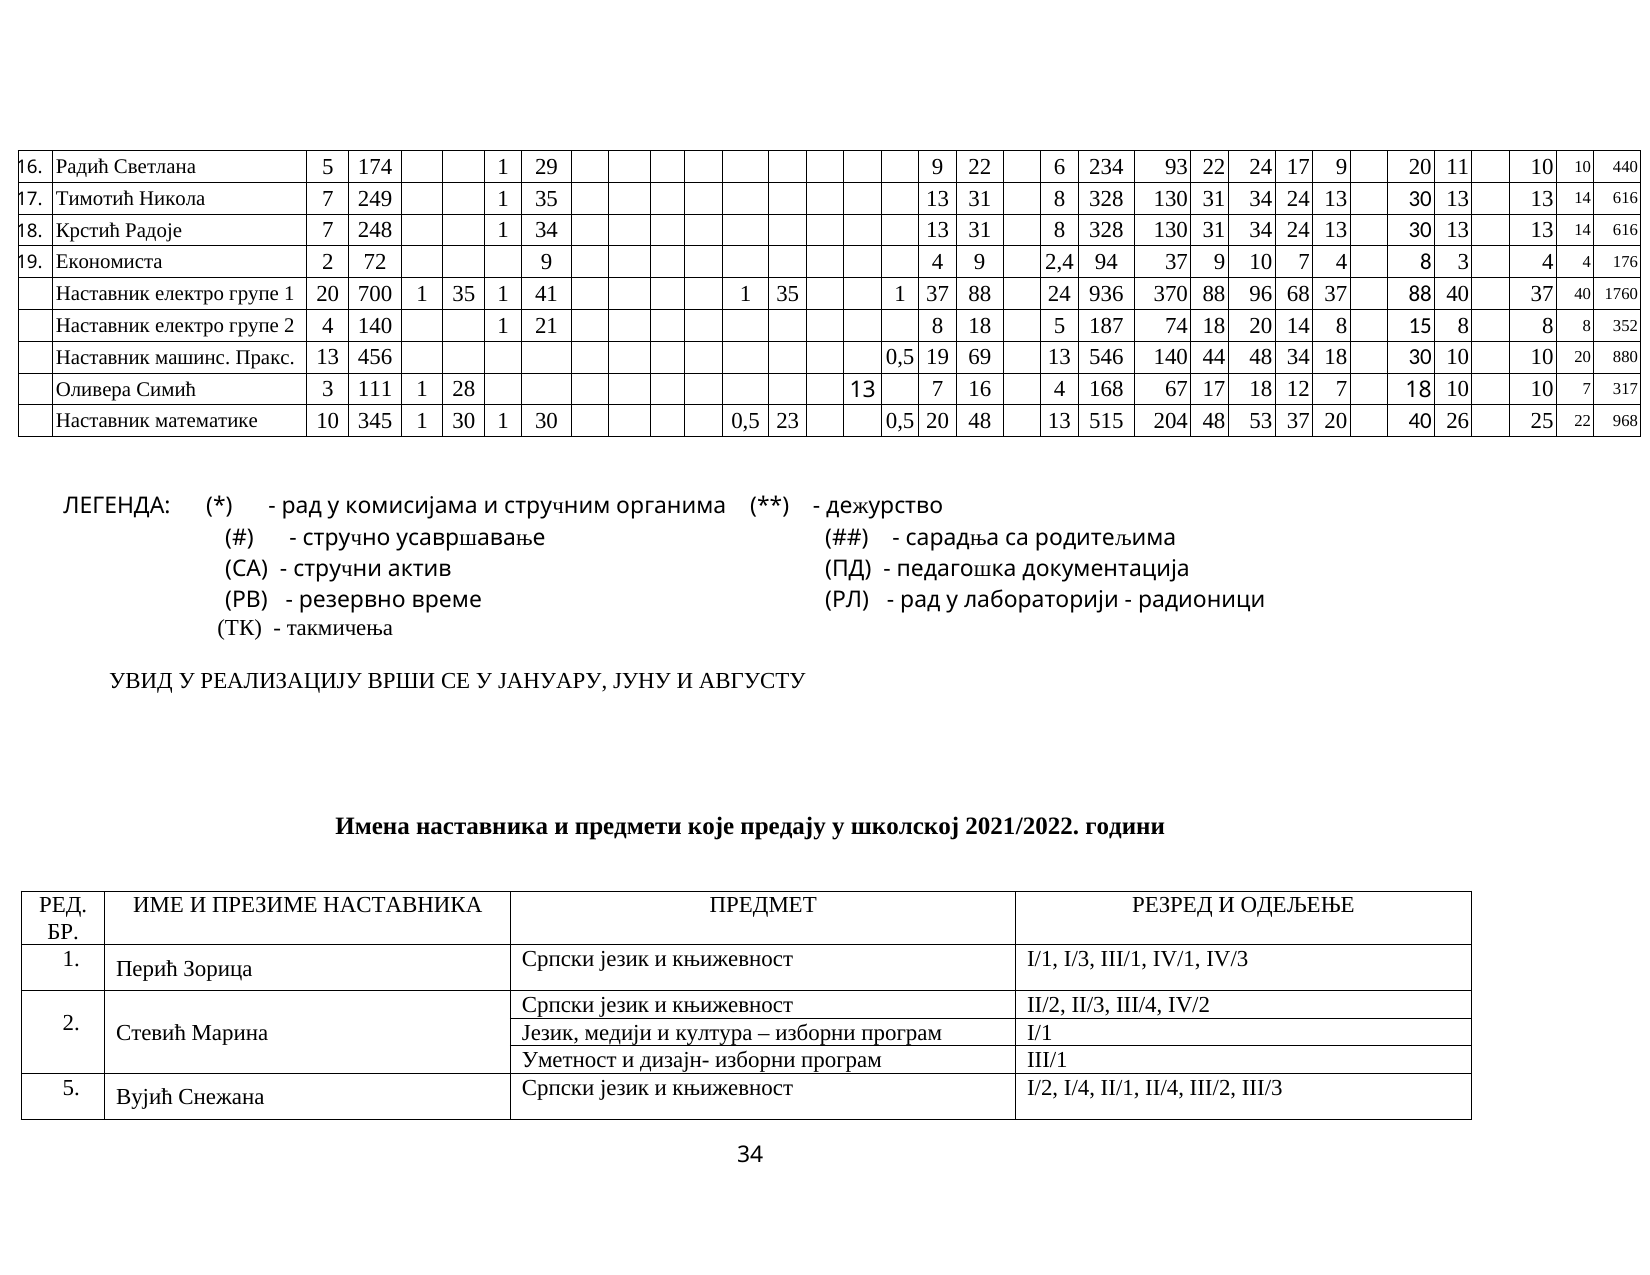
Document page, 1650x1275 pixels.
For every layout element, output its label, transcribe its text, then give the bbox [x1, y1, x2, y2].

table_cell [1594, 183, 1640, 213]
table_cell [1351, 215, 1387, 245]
text ЛЕГЕНДА: (*) - рад у комисијама и стручним органима (**) - дежурство [0, 489, 1500, 520]
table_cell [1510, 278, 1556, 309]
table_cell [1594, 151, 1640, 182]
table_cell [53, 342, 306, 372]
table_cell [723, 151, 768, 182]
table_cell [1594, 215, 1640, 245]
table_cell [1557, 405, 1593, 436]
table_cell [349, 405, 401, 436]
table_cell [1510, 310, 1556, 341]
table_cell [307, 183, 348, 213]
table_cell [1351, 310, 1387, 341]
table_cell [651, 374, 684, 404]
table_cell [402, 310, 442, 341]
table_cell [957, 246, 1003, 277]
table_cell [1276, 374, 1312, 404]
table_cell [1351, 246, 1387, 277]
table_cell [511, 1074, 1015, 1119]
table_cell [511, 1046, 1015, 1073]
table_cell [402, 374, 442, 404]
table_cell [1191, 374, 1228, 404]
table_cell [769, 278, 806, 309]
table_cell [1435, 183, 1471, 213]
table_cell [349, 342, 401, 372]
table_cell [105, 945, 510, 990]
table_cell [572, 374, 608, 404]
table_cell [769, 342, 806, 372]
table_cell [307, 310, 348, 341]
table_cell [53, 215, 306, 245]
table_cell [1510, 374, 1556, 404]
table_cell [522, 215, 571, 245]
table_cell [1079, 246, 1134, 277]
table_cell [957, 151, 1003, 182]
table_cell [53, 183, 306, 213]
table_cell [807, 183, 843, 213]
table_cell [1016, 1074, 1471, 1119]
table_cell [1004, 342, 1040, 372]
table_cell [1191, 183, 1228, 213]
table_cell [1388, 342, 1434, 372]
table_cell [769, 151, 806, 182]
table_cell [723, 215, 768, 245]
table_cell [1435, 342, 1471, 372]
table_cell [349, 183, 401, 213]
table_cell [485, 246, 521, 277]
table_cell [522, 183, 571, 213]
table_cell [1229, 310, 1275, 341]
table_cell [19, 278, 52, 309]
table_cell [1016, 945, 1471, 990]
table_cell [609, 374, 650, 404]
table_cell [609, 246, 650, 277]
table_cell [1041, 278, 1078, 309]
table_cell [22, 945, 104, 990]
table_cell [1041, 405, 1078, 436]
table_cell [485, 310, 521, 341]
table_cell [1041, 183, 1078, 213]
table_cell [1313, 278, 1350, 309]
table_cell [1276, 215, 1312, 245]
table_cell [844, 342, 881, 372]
text (СА) - стручни актив (ПД) - педагошка документација [0, 552, 1500, 583]
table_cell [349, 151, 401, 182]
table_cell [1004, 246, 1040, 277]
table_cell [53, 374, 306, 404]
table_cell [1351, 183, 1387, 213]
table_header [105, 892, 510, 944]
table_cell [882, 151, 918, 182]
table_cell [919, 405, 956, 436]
text (ТК) - такмичења [0, 614, 1500, 641]
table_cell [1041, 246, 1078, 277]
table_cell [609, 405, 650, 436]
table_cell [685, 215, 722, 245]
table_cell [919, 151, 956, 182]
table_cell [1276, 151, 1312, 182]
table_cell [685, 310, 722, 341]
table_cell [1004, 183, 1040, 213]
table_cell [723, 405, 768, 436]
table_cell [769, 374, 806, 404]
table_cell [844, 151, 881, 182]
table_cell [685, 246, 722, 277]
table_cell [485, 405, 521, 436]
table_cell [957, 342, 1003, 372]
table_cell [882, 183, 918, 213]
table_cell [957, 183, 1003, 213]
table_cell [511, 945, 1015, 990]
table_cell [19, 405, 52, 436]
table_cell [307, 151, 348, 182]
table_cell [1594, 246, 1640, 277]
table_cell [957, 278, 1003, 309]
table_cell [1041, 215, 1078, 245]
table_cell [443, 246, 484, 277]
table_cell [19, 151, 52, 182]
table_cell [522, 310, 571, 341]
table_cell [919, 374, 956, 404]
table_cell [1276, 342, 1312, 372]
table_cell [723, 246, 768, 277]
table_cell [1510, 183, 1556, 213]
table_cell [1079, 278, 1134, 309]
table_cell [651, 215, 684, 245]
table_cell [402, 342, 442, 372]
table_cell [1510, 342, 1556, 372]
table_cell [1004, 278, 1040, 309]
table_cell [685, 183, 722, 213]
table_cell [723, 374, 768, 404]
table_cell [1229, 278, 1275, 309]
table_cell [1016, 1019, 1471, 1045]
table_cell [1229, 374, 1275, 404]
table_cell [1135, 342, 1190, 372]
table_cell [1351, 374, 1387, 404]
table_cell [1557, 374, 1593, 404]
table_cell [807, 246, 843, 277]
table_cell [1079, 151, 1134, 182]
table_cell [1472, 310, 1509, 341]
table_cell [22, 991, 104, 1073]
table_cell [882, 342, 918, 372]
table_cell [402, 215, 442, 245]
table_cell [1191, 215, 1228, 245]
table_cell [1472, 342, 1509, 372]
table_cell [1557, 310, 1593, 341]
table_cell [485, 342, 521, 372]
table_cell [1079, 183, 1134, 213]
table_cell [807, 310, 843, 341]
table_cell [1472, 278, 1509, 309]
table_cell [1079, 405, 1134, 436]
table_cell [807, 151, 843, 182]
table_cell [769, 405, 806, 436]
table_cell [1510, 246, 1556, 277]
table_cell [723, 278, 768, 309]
text Имена наставника и предмети које предају у школској 2021/2022. години [0, 811, 1500, 839]
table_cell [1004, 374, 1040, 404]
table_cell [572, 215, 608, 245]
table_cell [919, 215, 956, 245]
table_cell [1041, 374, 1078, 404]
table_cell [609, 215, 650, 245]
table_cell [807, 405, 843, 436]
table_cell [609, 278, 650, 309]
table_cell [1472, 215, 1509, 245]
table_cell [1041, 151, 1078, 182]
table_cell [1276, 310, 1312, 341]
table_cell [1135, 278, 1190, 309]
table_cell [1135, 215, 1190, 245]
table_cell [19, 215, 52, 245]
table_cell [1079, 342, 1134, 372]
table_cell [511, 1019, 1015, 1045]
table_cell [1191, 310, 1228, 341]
text (#) - стручно усавршавање (##) - сарадња са родитељима [0, 520, 1500, 552]
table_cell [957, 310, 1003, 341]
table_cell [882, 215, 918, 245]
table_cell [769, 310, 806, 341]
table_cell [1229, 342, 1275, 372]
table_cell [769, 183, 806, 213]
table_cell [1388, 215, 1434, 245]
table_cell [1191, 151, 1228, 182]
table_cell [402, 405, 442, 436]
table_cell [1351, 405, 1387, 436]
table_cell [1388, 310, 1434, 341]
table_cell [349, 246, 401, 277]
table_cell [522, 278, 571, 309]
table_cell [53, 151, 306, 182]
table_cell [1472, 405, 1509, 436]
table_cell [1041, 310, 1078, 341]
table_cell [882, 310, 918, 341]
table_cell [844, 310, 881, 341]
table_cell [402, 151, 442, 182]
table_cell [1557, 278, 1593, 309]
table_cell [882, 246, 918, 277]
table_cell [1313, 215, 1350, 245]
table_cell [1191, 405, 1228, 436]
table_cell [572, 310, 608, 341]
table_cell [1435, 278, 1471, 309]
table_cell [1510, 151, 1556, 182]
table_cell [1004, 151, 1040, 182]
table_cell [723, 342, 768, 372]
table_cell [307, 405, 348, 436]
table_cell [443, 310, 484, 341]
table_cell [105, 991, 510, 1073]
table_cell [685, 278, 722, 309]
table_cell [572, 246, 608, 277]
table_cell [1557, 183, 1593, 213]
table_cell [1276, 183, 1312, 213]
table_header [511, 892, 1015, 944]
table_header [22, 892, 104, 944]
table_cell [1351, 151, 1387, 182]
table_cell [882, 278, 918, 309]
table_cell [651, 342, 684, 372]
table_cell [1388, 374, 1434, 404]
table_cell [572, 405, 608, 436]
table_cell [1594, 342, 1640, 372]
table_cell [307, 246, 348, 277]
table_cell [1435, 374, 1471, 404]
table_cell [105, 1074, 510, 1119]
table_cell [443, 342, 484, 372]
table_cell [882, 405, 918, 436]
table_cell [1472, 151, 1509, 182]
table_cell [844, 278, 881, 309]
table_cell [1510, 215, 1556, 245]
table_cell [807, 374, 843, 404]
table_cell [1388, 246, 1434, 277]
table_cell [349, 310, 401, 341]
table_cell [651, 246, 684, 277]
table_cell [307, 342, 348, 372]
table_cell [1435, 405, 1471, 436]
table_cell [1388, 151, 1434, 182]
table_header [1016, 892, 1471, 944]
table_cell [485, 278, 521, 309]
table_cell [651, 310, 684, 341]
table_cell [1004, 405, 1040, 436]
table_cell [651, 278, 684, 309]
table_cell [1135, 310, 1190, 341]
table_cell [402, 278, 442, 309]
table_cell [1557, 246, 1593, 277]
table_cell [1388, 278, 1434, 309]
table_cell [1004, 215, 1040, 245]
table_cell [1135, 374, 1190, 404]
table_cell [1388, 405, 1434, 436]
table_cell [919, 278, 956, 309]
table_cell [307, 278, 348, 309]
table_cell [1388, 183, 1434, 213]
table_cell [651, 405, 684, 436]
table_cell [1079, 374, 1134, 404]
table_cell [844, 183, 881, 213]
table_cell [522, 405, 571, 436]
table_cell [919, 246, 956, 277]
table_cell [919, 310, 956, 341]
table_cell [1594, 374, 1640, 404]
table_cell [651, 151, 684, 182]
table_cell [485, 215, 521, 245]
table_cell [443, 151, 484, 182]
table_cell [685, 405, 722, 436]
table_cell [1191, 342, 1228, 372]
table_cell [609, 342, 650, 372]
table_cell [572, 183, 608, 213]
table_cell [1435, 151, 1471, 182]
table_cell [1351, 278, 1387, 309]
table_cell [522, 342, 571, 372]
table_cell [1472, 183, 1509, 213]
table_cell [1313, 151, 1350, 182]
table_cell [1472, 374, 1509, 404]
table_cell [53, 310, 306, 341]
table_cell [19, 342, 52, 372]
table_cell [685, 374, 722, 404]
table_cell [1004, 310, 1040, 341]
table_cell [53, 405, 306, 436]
text УВИД У РЕАЛИЗАЦИЈУ ВРШИ СЕ У ЈАНУАРУ, ЈУНУ И АВГУСТУ [0, 667, 1500, 693]
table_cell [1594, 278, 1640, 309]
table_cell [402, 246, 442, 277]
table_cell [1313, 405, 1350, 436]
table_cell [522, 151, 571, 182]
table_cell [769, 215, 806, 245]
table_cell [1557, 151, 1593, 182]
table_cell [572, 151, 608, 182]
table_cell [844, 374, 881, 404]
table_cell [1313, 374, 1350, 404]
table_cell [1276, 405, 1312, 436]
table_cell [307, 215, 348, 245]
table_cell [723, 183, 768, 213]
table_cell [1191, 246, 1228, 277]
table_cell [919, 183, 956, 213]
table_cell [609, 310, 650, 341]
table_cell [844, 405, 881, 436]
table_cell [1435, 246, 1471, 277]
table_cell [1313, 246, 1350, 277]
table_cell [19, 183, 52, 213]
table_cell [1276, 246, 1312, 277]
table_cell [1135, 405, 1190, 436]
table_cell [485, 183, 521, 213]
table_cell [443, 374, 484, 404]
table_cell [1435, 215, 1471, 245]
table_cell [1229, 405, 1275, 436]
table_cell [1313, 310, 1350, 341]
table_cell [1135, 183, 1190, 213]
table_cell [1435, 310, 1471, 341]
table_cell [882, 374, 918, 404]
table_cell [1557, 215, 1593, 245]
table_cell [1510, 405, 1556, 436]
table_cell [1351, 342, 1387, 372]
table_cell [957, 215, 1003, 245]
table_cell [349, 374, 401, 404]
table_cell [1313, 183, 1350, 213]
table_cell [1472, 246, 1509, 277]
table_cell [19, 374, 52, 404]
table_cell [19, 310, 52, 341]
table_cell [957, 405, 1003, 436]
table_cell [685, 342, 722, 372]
text (РВ) - резервно време (РЛ) - рад у лабораторији - радионици [0, 583, 1500, 614]
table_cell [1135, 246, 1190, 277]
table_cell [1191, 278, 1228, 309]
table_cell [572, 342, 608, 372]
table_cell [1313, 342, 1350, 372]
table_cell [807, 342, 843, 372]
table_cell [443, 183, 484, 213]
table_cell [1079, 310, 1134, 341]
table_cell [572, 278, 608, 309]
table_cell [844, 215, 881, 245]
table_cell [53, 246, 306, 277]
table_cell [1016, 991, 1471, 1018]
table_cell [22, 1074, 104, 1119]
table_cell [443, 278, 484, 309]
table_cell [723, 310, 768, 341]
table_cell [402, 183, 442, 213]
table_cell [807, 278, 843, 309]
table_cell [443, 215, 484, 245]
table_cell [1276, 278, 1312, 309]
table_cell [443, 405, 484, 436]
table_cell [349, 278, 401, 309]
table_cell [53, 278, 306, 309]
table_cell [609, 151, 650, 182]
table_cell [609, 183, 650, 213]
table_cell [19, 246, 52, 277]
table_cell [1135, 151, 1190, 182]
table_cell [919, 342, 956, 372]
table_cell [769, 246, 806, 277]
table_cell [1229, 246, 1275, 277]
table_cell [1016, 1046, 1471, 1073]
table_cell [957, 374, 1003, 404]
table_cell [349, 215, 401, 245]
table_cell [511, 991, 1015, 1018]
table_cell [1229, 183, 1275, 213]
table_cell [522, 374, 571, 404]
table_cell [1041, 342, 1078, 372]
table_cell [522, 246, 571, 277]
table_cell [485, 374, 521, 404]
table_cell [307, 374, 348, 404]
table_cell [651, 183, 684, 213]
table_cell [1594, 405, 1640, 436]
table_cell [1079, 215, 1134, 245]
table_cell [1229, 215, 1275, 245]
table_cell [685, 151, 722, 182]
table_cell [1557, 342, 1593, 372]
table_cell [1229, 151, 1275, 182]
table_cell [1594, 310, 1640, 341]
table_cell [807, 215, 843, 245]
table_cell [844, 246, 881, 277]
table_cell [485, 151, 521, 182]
